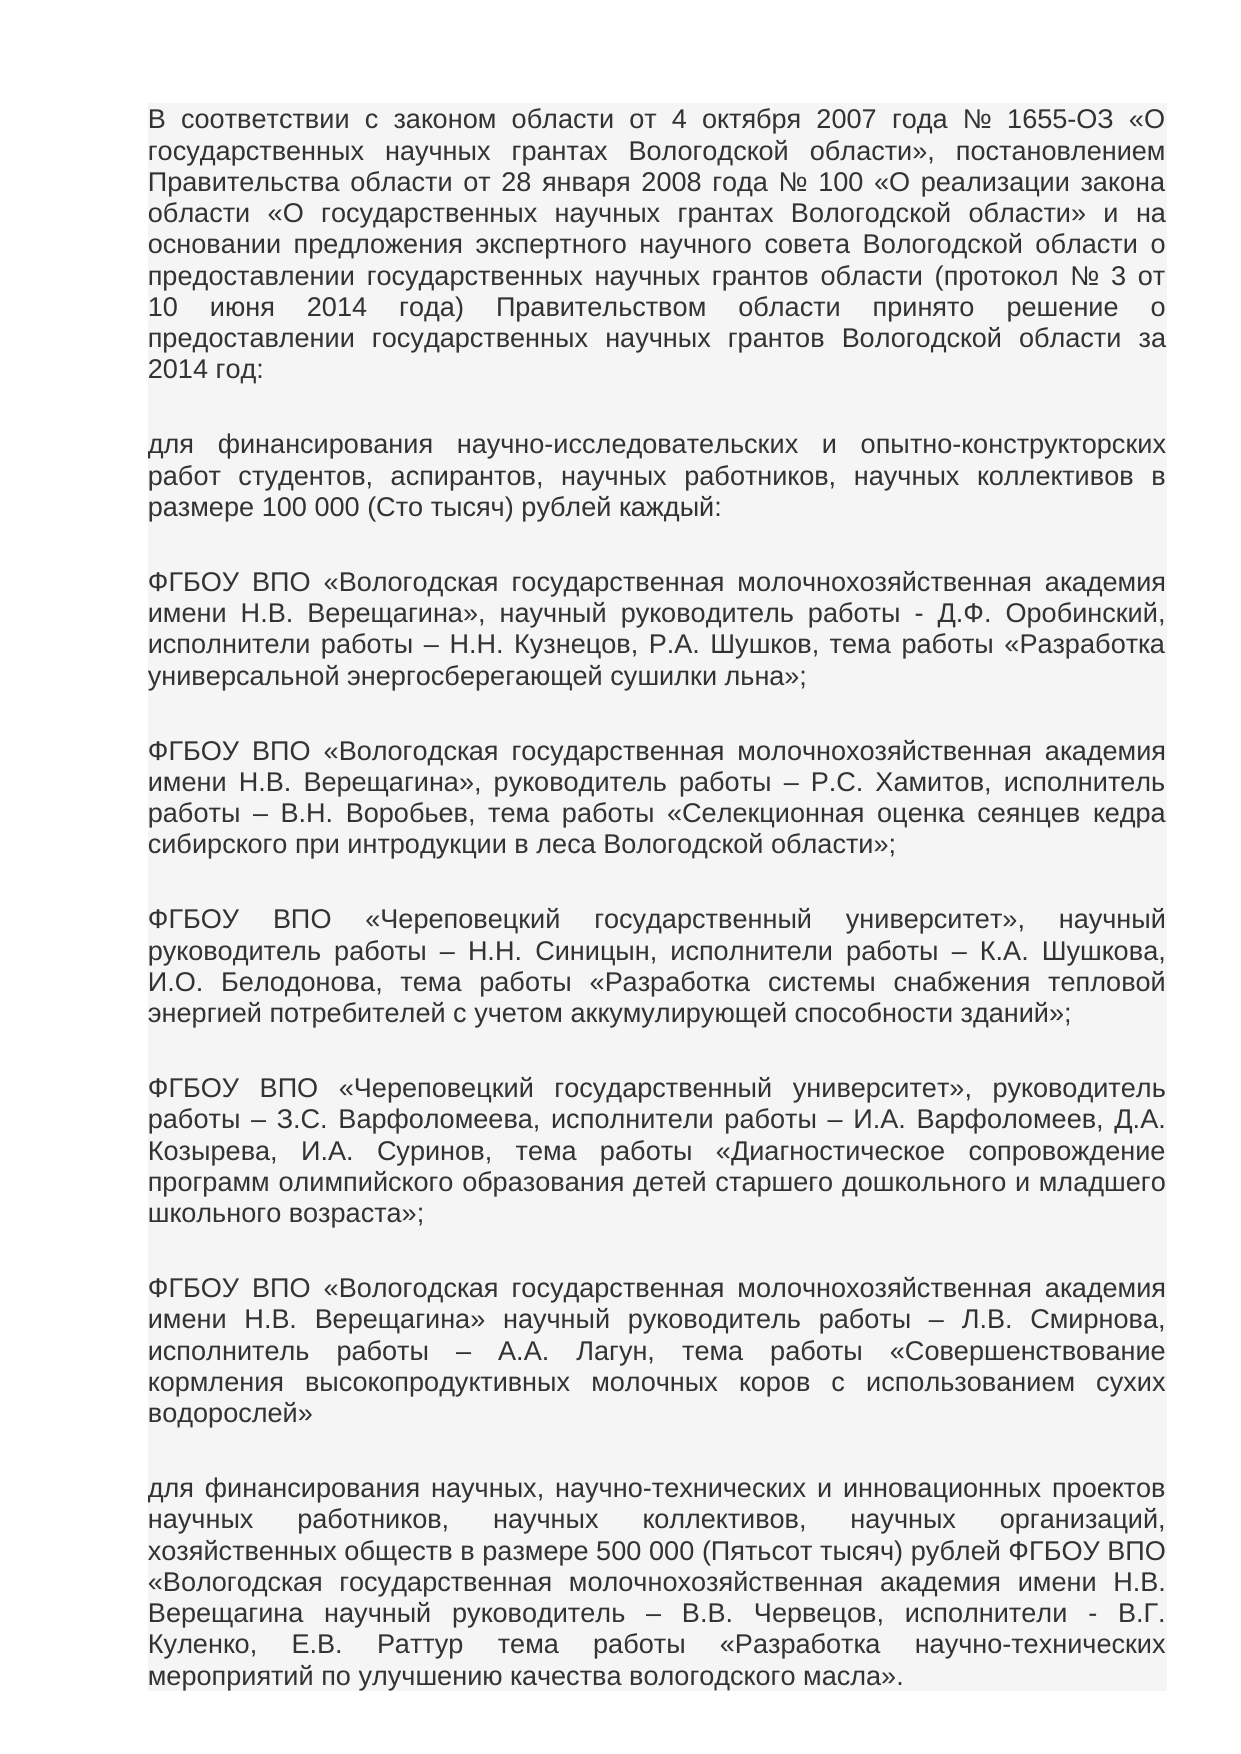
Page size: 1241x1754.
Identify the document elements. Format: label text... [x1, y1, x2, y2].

text ФГБОУ ВПО «Вологодская государственная молочнохозяйственная академия имени Н.В. Верещагина», научный руководитель работы - Д.Ф. Оробинский, исполнители работы – Н.Н. Кузнецов, Р.А. Шушков, тема работы «Разработка универсальной энергосберегающей сушилки льна»; [148, 566, 1167, 691]
text для финансирования научных, научно-технических и инновационных проектов научных работников, научных коллективов, научных организаций, хозяйственных обществ в размере 500 000 (Пятьсот тысяч) рублей ФГБОУ ВПО «Вологодская государственная молочнохозяйственная академия имени Н.В. Верещагина научный руководитель – В.В. Червецов, исполнители - В.Г. Куленко, Е.В. Раттур тема работы «Разработка научно-технических мероприятий по улучшению качества вологодского масла». [148, 1472, 1167, 1691]
text ФГБОУ ВПО «Череповецкий государственный университет», научный руководитель работы – Н.Н. Синицын, исполнители работы – К.А. Шушкова, И.О. Белодонова, тема работы «Разработка системы снабжения тепловой энергией потребителей с учетом аккумулирующей способности зданий»; [148, 903, 1167, 1028]
text ФГБОУ ВПО «Вологодская государственная молочнохозяйственная академия имени Н.В. Верещагина», руководитель работы – Р.С. Хамитов, исполнитель работы – В.Н. Воробьев, тема работы «Селекционная оценка сеянцев кедра сибирского при интродукции в леса Вологодской области»; [148, 735, 1167, 860]
text ФГБОУ ВПО «Вологодская государственная молочнохозяйственная академия имени Н.В. Верещагина» научный руководитель работы – Л.В. Смирнова, исполнитель работы – А.А. Лагун, тема работы «Совершенствование кормления высокопродуктивных молочных коров с использованием сухих водорослей» [148, 1272, 1167, 1428]
text ФГБОУ ВПО «Череповецкий государственный университет», руководитель работы – З.С. Варфоломеева, исполнители работы – И.А. Варфоломеев, Д.А. Козырева, И.А. Суринов, тема работы «Диагностическое сопровождение программ олимпийского образования детей старшего дошкольного и младшего школьного возраста»; [148, 1072, 1167, 1228]
text В соответствии с законом области от 4 октября 2007 года № 1655-ОЗ «О государственных научных грантах Вологодской области», постановлением Правительства области от 28 января 2008 года № 100 «О реализации закона области «О государственных научных грантах Вологодской области» и на основании предложения экспертного научного совета Вологодской области о предоставлении государственных научных грантов области (протокол № 3 от 10 июня 2014 года) Правительством области принято решение о предоставлении государственных научных грантов Вологодской области за 2014 год: [148, 103, 1167, 385]
text для финансирования научно-исследовательских и опытно-конструкторских работ студентов, аспирантов, научных работников, научных коллективов в размере 100 000 (Сто тысяч) рублей каждый: [148, 428, 1167, 522]
